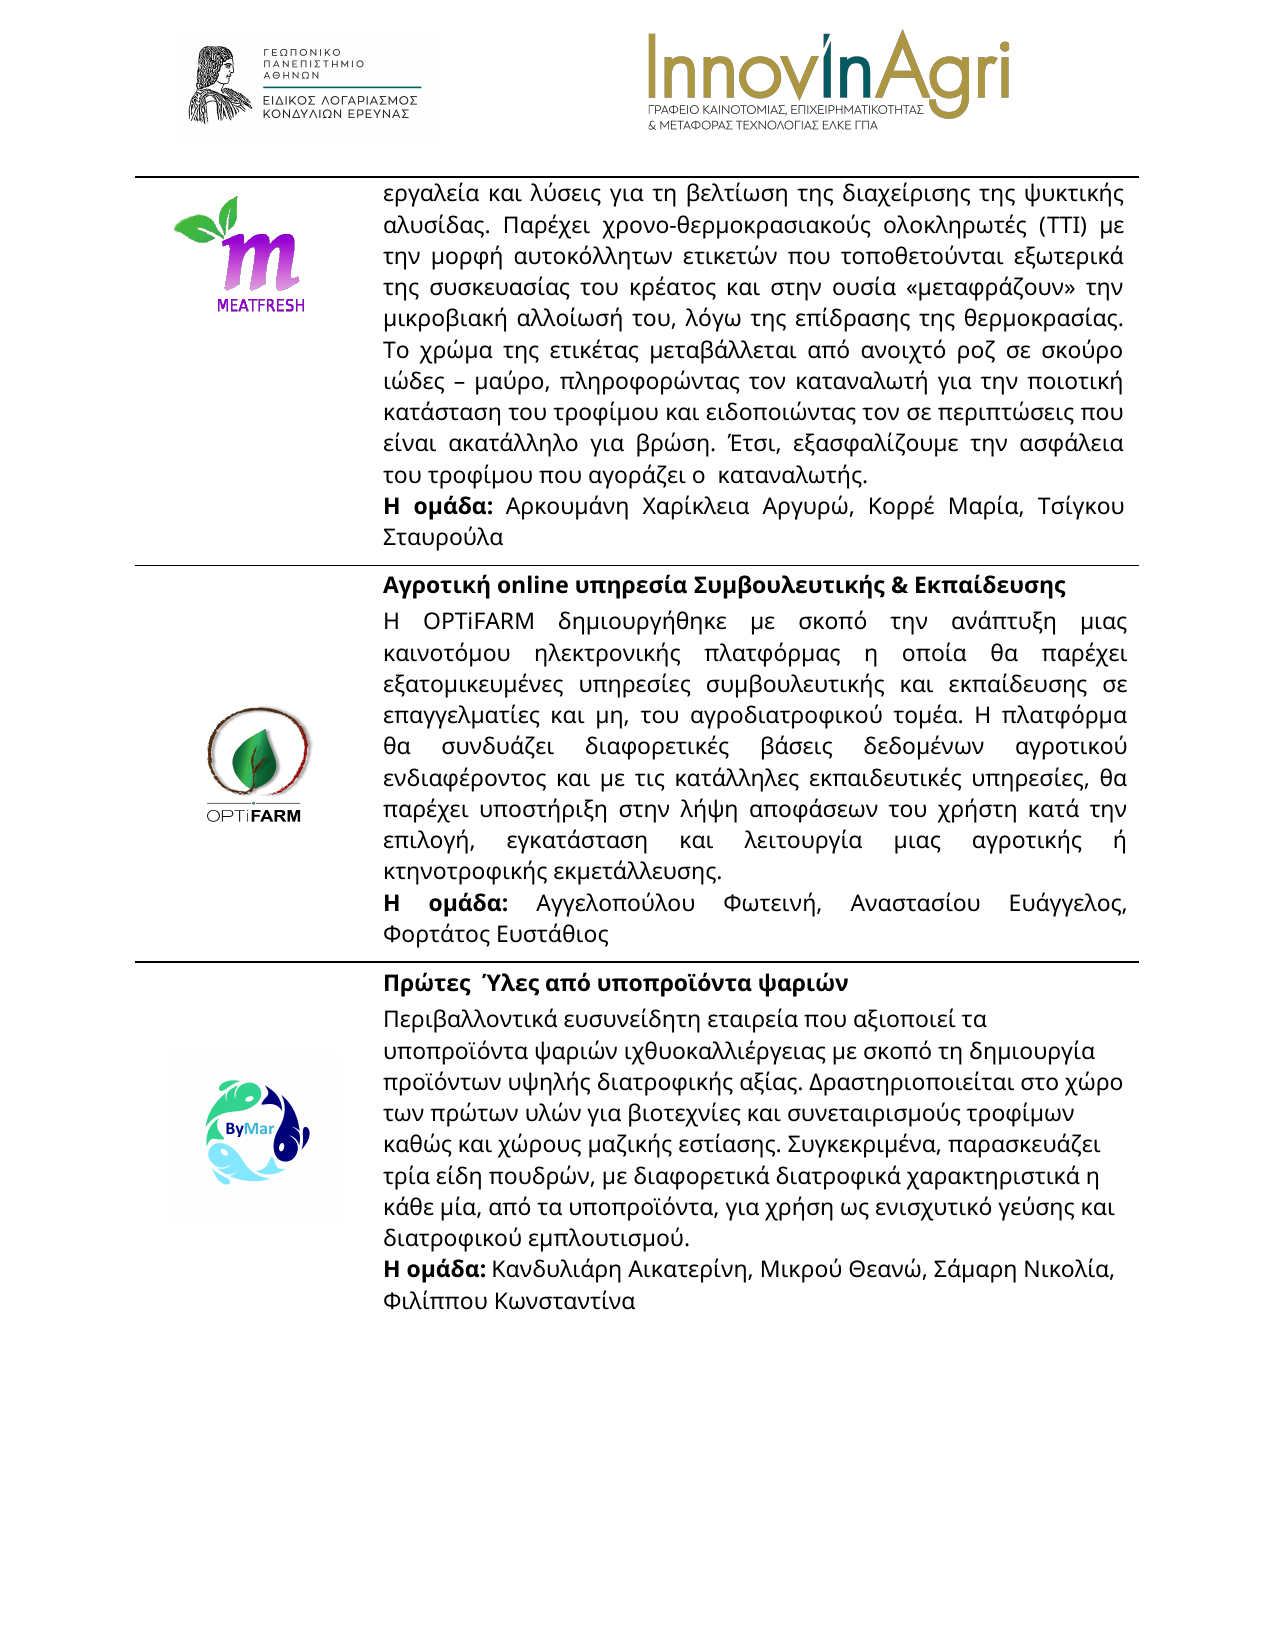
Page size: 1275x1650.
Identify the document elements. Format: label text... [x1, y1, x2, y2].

table_cell Πρώτες Ύλες από υποπροϊόντα ψαριών [372, 963, 1139, 1002]
table_cell [135, 963, 372, 1316]
table_cell H OPTiFARM δημιουργήθηκε με σκοπό την ανάπτυξη μιας καινοτόμου ηλεκτρονικής πλατφόρμας η οποία θα παρέχει εξατομικευμένες υπηρεσίες συμβουλευτικής και εκπαίδευσης σε επαγγελματίες και μη, του αγροδιατροφικού τομέα. Η πλατφόρμα θα συνδυάζει διαφορετικές βάσεις δεδομένων αγροτικού ενδιαφέροντος και με τις κατάλληλες εκπαιδευτικές υπηρεσίες, θα παρέχει υποστήριξη στην λήψη αποφάσεων του χρήστη κατά την επιλογή, εγκατάσταση και λειτουργία μιας αγροτικής ή κτηνοτροφικής εκμετάλλευσης. Η ομάδα: Αγγελοπούλου Φωτεινή, Αναστασίου Ευάγγελος, Φορτάτος Ευστάθιος [372, 604, 1139, 961]
picture [178, 29, 439, 147]
table_cell Περιβαλλοντικά ευσυνείδητη εταιρεία που αξιοποιεί τα υποπροϊόντα ψαριών ιχθυοκαλλιέργειας με σκοπό τη δημιουργία προϊόντων υψηλής διατροφικής αξίας. Δραστηριοποιείται στο χώρο των πρώτων υλών για βιοτεχνίες και συνεταιρισμούς τροφίμων καθώς και χώρους μαζικής εστίασης. Συγκεκριμένα, παρασκευάζει τρία είδη πουδρών, με διαφορετικά διατροφικά χαρακτηριστικά η κάθε μία, από τα υποπροϊόντα, για χρήση ως ενισχυτικό γεύσης και διατροφικού εμπλουτισμού. Η ομάδα: Κανδυλιάρη Αικατερίνη, Μικρού Θεανώ, Σάμαρη Νικολία, Φιλίππου Κωνσταντίνα [372, 1003, 1139, 1316]
picture [648, 29, 1010, 130]
picture [172, 177, 334, 327]
picture [165, 1051, 342, 1227]
table_cell Aγροτική online υπηρεσία Συμβουλευτικής & Εκπαίδευσης [372, 566, 1139, 604]
picture [188, 701, 318, 827]
table_cell [135, 566, 372, 961]
